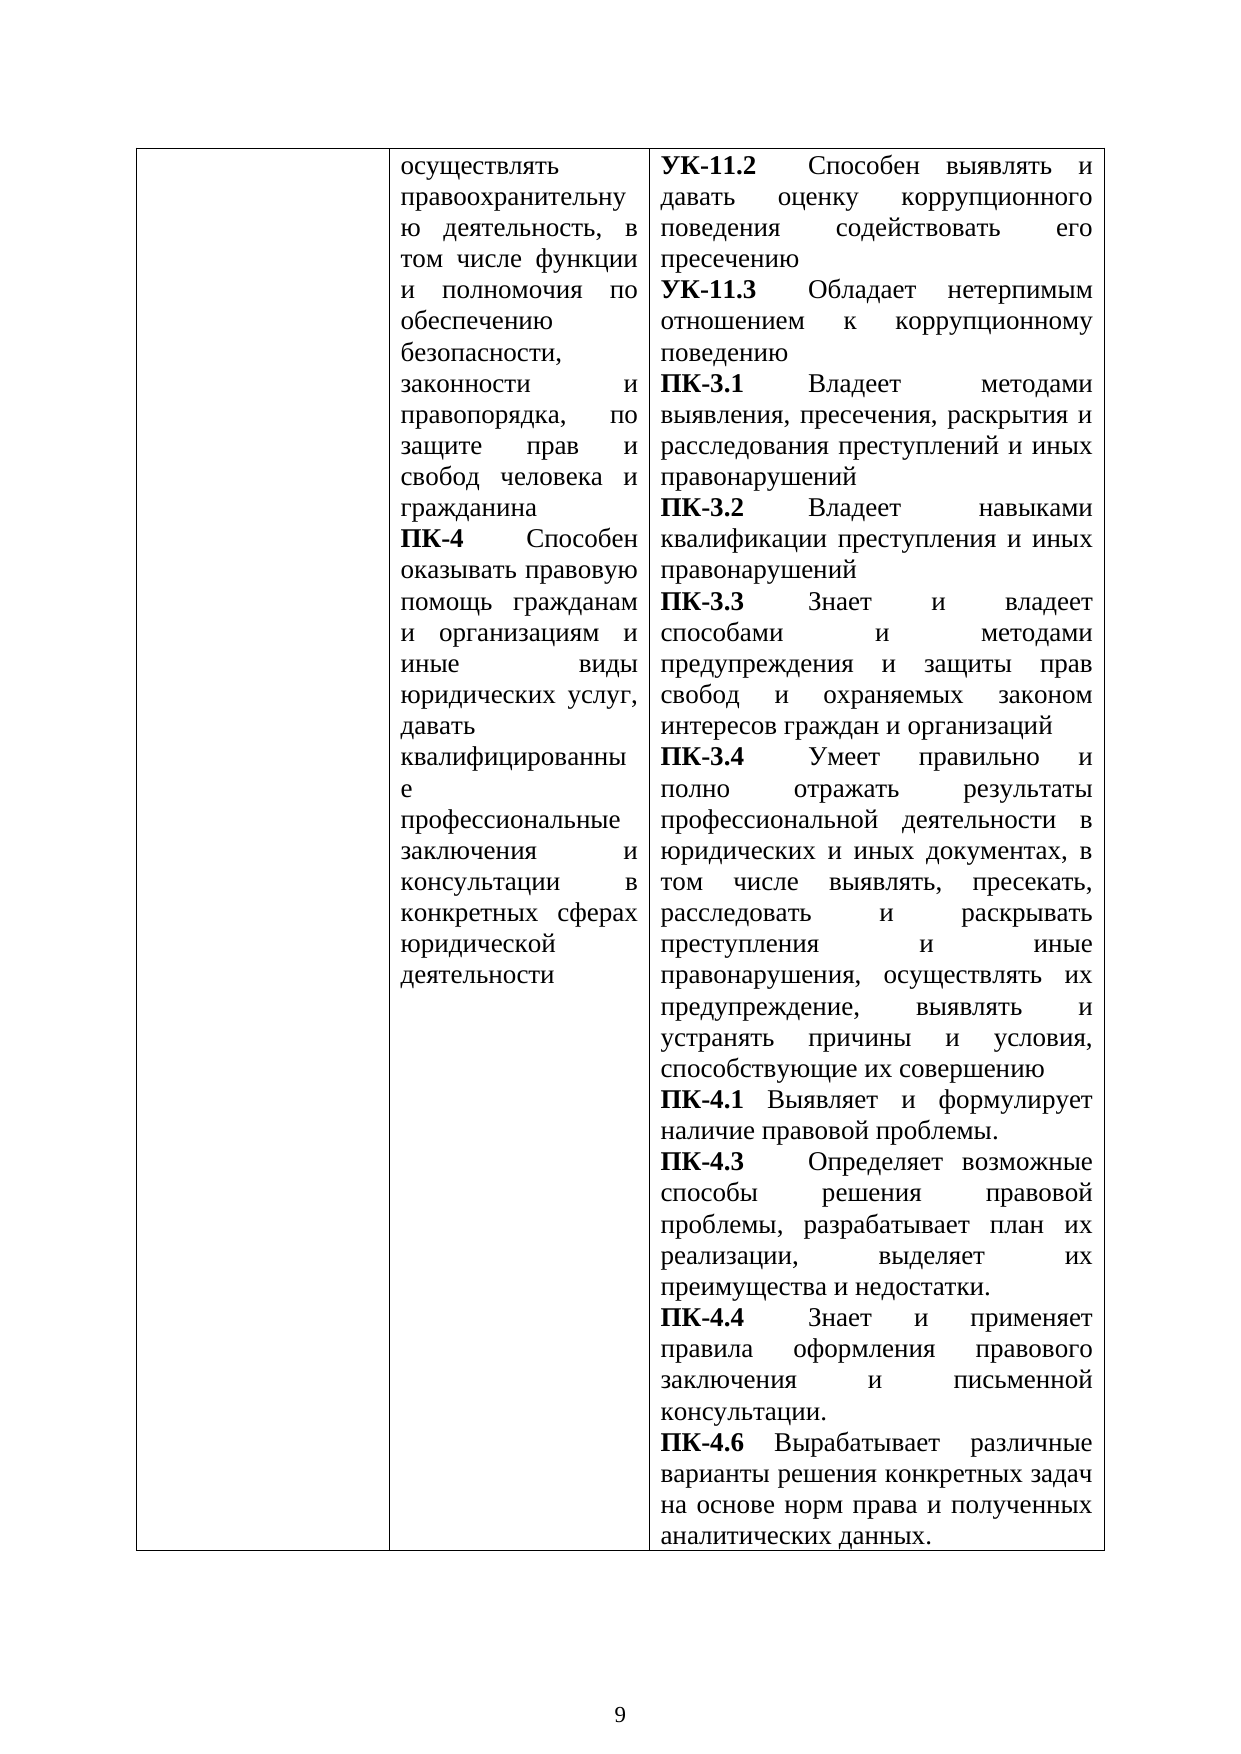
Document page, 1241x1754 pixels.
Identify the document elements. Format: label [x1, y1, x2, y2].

table_cell [650, 149, 1104, 1550]
table_cell [390, 149, 649, 1550]
table_cell [137, 149, 389, 1550]
